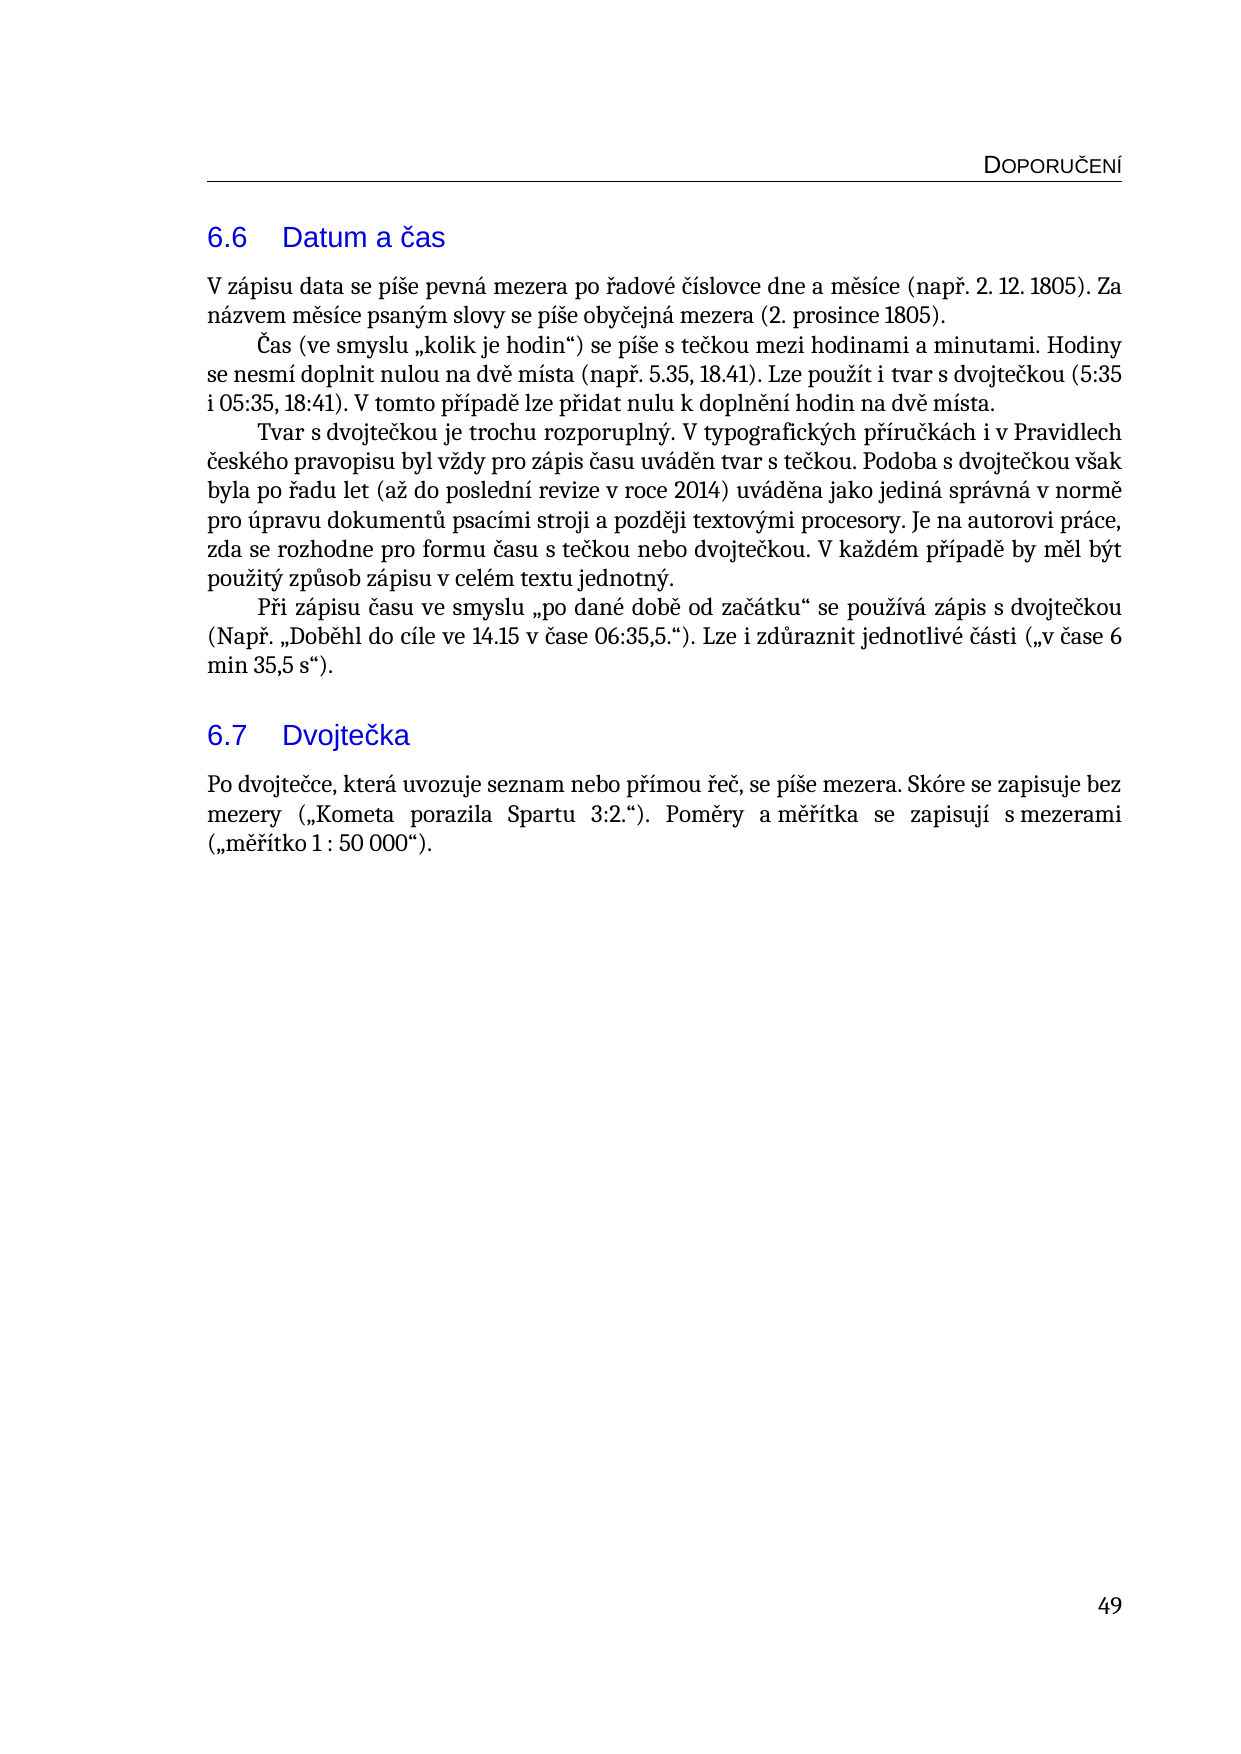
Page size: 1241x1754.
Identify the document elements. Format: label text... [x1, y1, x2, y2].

text Čas (ve smyslu „kolik je hodin“) se píše s tečkou mezi hodinami a minutami. Hodiny se nesmí doplnit nulou na dvě místa (např. 5.35, 18.41). Lze použít i tvar s dvojtečkou (5:35 i 05:35, 18:41). V tomto případě lze přidat nulu k doplnění hodin na dvě místa. [207, 330, 1122, 418]
text Po dvojtečce, která uvozuje seznam nebo přímou řeč, se píše mezera. Skóre se zapisuje bez mezery („Kometa porazila Spartu 3:2.“). Poměry a měřítka se zapisují s mezerami („měřítko 1 : 50 000“). [207, 770, 1122, 857]
text V zápisu data se píše pevná mezera po řadové číslovce dne a měsíce (např. 2. 12. 1805). Za názvem měsíce psaným slovy se píše obyčejná mezera (2. prosince 1805). [207, 272, 1122, 330]
subtitle Datum a čas [207, 219, 1122, 253]
text Při zápisu času ve smyslu „po dané době od začátku“ se používá zápis s dvojtečkou (Např. „Doběhl do cíle ve 14.15 v čase 06:35,5.“). Lze i zdůraznit jednotlivé části („v čase 6 min 35,5 s“). [207, 593, 1122, 680]
subtitle Dvojtečka [207, 718, 1122, 751]
text Tvar s dvojtečkou je trochu rozporuplný. V typografických příručkách i v Pravidlech českého pravopisu byl vždy pro zápis času uváděn tvar s tečkou. Podoba s dvojtečkou však byla po řadu let (až do poslední revize v roce 2014) uváděna jako jediná správná v normě pro úpravu dokumentů psacími stroji a později textovými procesory. Je na autorovi práce, zda se rozhodne pro formu času s tečkou nebo dvojtečkou. V každém případě by měl být použitý způsob zápisu v celém textu jednotný. [207, 418, 1122, 593]
